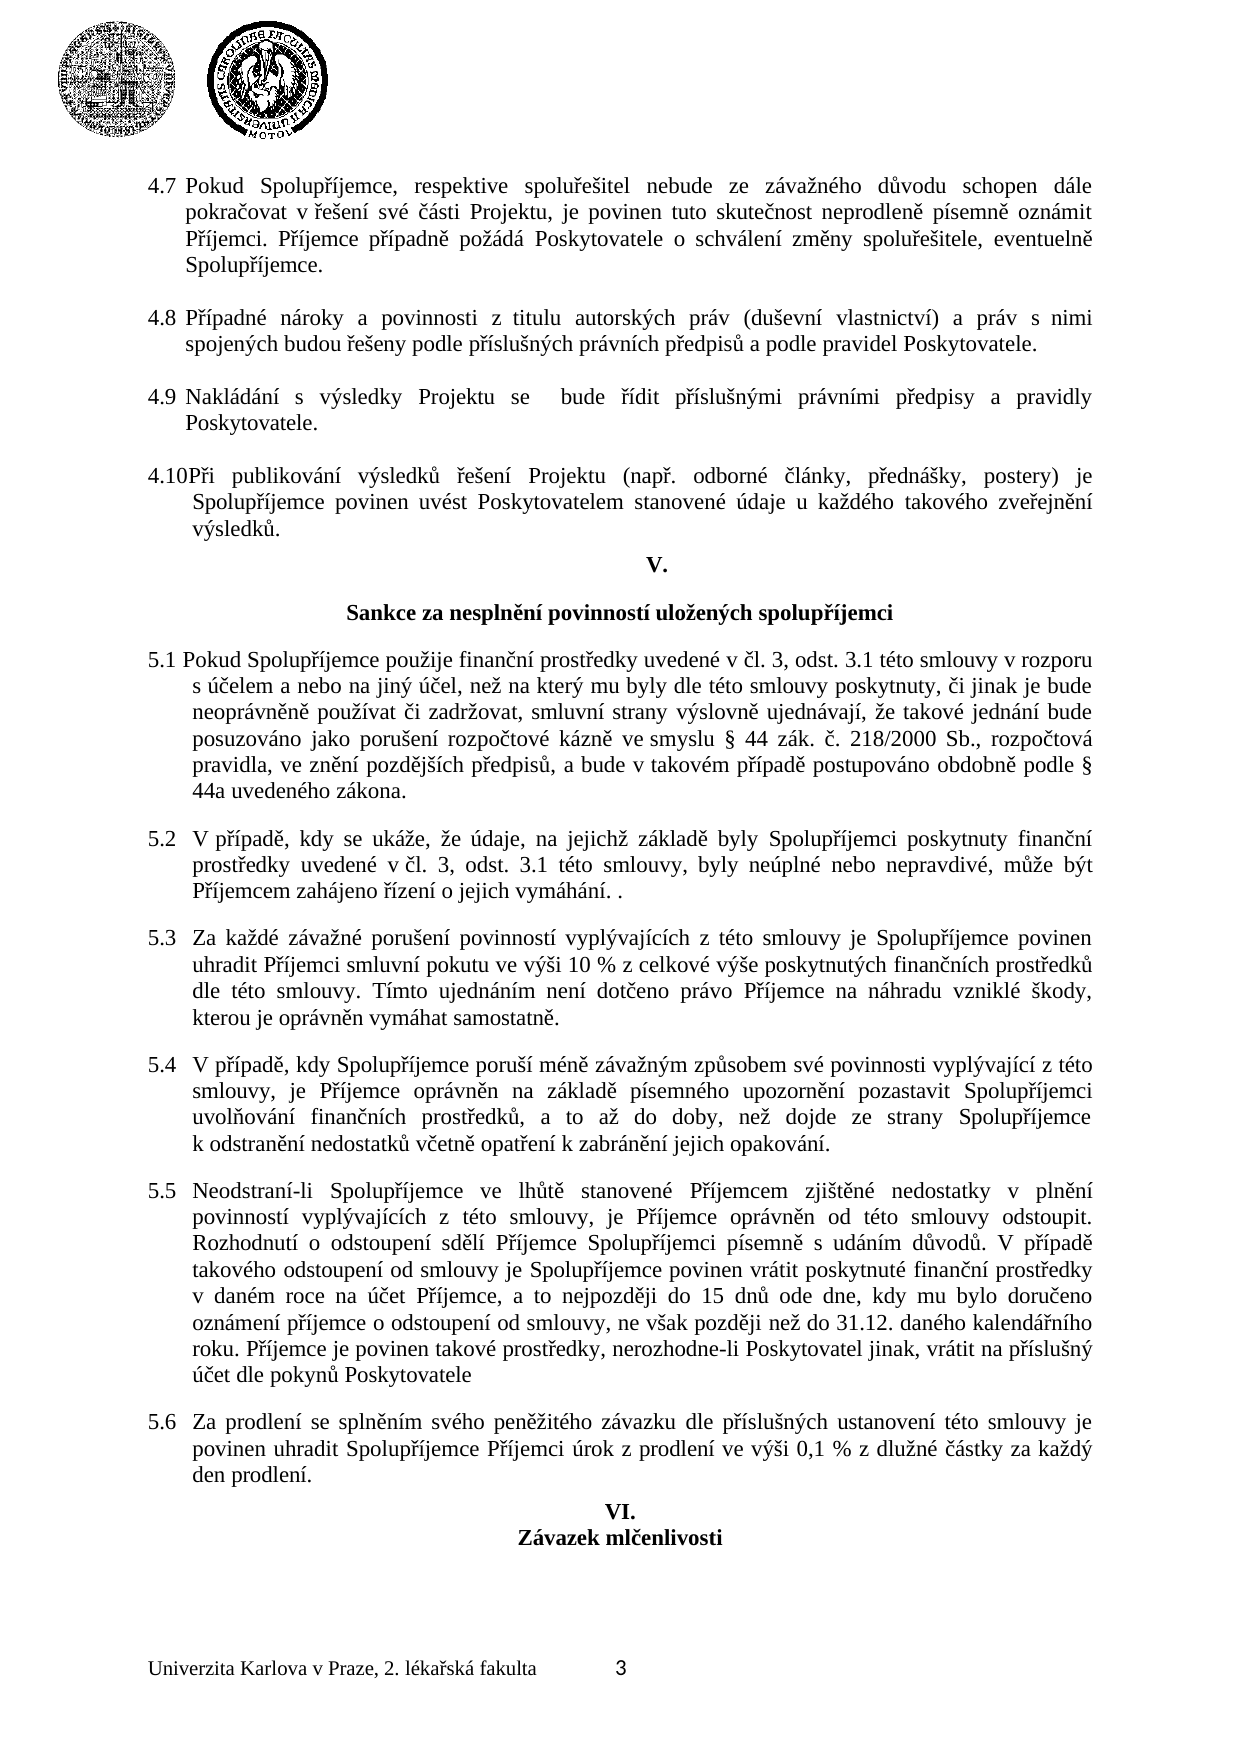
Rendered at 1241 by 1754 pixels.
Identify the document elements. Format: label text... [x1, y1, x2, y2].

list Neodstraní-li Spolupříjemce ve lhůtě stanovené Příjemcem zjištěné nedostatky v plnění povinností vyplývajících z této smlouvy, je Příjemce oprávněn od této smlouvy odstoupit. Rozhodnutí o odstoupení sdělí Příjemce Spolupříjemci písemně s udáním důvodů. V případě takového odstoupení od smlouvy je Spolupříjemce povinen vrátit poskytnuté finanční prostředky v daném roce na účet Příjemce, a to nejpozději do 15 dnů ode dne, kdy mu bylo doručeno oznámení příjemce o odstoupení od smlouvy, ne však později než do 31.12. daného kalendářního roku. Příjemce je povinen takové prostředky, nerozhodne-li Poskytovatel jinak, vrátit na příslušný účet dle pokynů Poskytovatele [148, 1177, 1093, 1388]
list Pokud Spolupříjemce použije finanční prostředky uvedené v čl. 3, odst. 3.1 této smlouvy v rozporu s účelem a nebo na jiný účel, než na který mu byly dle této smlouvy poskytnuty, či jinak je bude neoprávněně používat či zadržovat, smluvní strany výslovně ujednávají, že takové jednání bude posuzováno jako porušení rozpočtové kázně ve smyslu § 44 zák. č. 218/2000 Sb., rozpočtová pravidla, ve znění pozdějších předpisů, a bude v takovém případě postupováno obdobně podle § 44a uvedeného zákona. [148, 646, 1093, 804]
list Za prodlení se splněním svého peněžitého závazku dle příslušných ustanovení této smlouvy je povinen uhradit Spolupříjemce Příjemci úrok z prodlení ve výši 0,1 % z dlužné částky za každý den prodlení. [148, 1408, 1093, 1487]
list Za každé závažné porušení povinností vyplývajících z této smlouvy je Spolupříjemce povinen uhradit Příjemci smluvní pokutu ve výši 10 % z celkové výše poskytnutých finančních prostředků dle této smlouvy. Tímto ujednáním není dotčeno právo Příjemce na náhradu vzniklé škody, kterou je oprávněn vymáhat samostatně. [148, 924, 1093, 1030]
list Pokud Spolupříjemce, respektive spoluřešitel nebude ze závažného důvodu schopen dále pokračovat v řešení své části Projektu, je povinen tuto skutečnost neprodleně písemně oznámit Příjemci. Příjemce případně požádá Poskytovatele o schválení změny spoluřešitele, eventuelně Spolupříjemce. [148, 172, 1093, 277]
text Závazek mlčenlivosti [516, 1524, 723, 1551]
list Při publikování výsledků řešení Projektu (např. odborné články, přednášky, postery) je Spolupříjemce povinen uvést Poskytovatelem stanovené údaje u každého takového zveřejnění výsledků. [148, 462, 1093, 541]
list V případě, kdy se ukáže, že údaje, na jejichž základě byly Spolupříjemci poskytnuty finanční prostředky uvedené v čl. 3, odst. 3.1 této smlouvy, byly neúplné nebo nepravdivé, může být Příjemcem zahájeno řízení o jejich vymáhání. . [148, 824, 1093, 904]
list V případě, kdy Spolupříjemce poruší méně závažným způsobem své povinnosti vyplývající z této smlouvy, je Příjemce oprávněn na základě písemného upozornění pozastavit Spolupříjemci uvolňování finančních prostředků, a to až do doby, než dojde ze strany Spolupříjemce k odstranění nedostatků včetně opatření k zabránění jejich opakování. [148, 1051, 1093, 1156]
list Případné nároky a povinnosti z titulu autorských práv (duševní vlastnictví) a práv s nimi spojených budou řešeny podle příslušných právních předpisů a podle pravidel Poskytovatele. [148, 304, 1093, 356]
list Nakládání s výsledky Projektu se bude řídit příslušnými právními předpisy a pravidly Poskytovatele. [148, 383, 1093, 436]
subtitle V. [516, 552, 797, 578]
subtitle VI. [516, 1498, 724, 1524]
text Sankce za nesplnění povinností uložených spolupříjemci [346, 599, 1105, 625]
picture [205, 19, 333, 142]
picture [55, 20, 175, 141]
